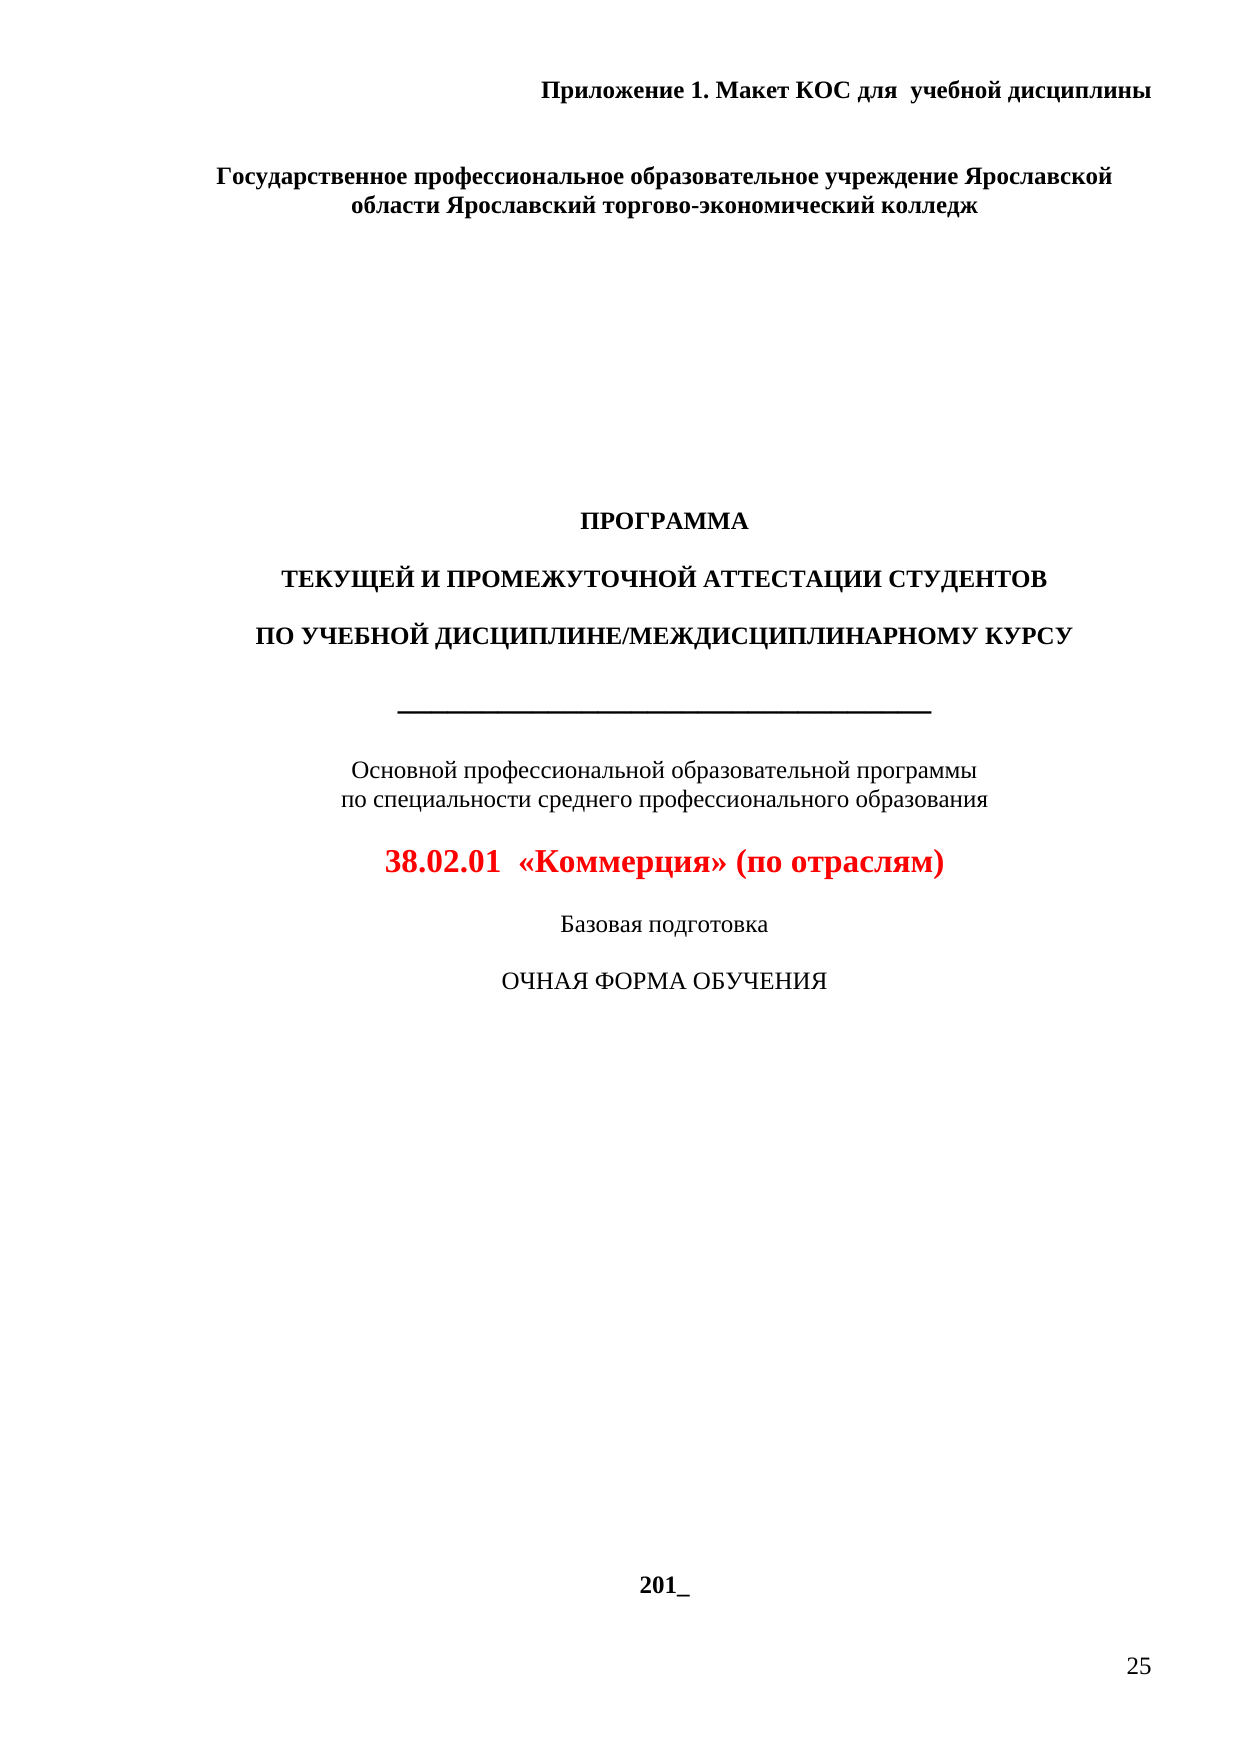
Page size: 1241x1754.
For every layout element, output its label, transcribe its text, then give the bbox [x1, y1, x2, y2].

text Текущей и ПРОМЕЖУТОЧНОЙ АТТЕСТАЦИИ СТУДЕНТОВ [177, 564, 1152, 592]
text Основной профессиональной образовательной программы [177, 755, 1152, 784]
text 201_ [177, 1570, 1152, 1599]
text Базовая подготовка [177, 909, 1152, 937]
text по специальности среднего профессионального образования [177, 784, 1152, 813]
text Государственное профессиональное образовательное учреждение Ярославской области Ярославский торгово-экономический колледж [177, 161, 1152, 219]
text Приложение 1. Макет КОС для учебной дисциплины [177, 75, 1152, 104]
subtitle ________________________________ [177, 679, 1152, 717]
text 38.02.01 «Коммерция» (по отраслям) [177, 842, 1152, 880]
text ПРОГРАММА [177, 506, 1152, 535]
text ОЧНАЯ ФОРМА ОБУЧЕНИЯ [177, 966, 1152, 995]
text ПО УЧЕБНОЙ ДИСЦИПЛИНЕ/МЕЖДИСЦИПЛИНАРНОМУ КУРСУ [177, 621, 1152, 650]
